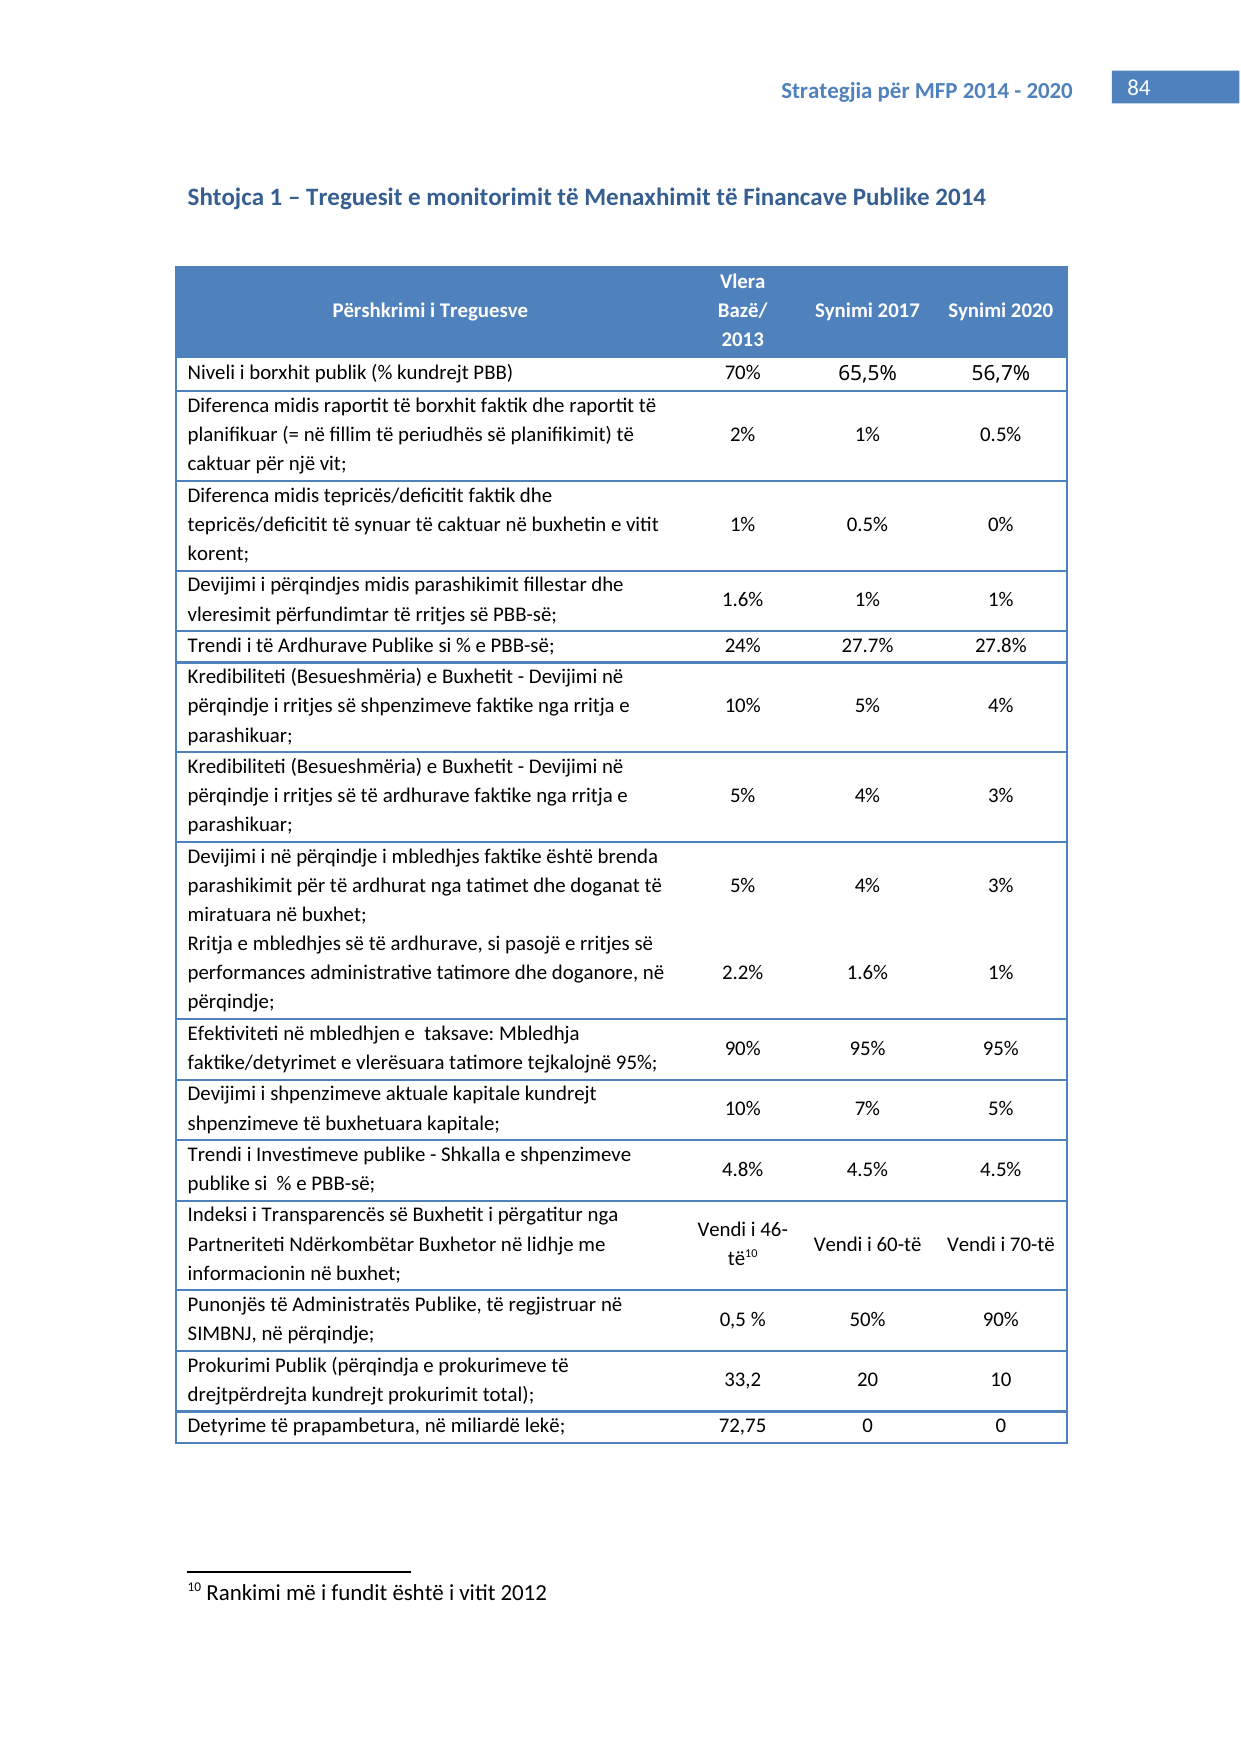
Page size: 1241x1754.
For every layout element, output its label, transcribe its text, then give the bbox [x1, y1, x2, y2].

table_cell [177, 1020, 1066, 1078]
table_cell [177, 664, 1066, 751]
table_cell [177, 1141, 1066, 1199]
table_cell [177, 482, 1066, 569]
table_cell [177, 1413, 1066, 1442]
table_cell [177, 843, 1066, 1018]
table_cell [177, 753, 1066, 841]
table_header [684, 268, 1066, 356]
table_header Përshkrimi i Treguesve [177, 268, 684, 356]
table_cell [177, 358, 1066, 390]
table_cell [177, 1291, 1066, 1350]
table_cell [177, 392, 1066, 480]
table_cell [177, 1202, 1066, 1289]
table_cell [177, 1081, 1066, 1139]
subtitle Shtojca 1 – Treguesit e monitorimit të Menaxhimit të Financave Publike 2014 [187, 181, 1078, 212]
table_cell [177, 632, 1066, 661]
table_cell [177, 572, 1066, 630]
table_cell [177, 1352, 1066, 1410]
